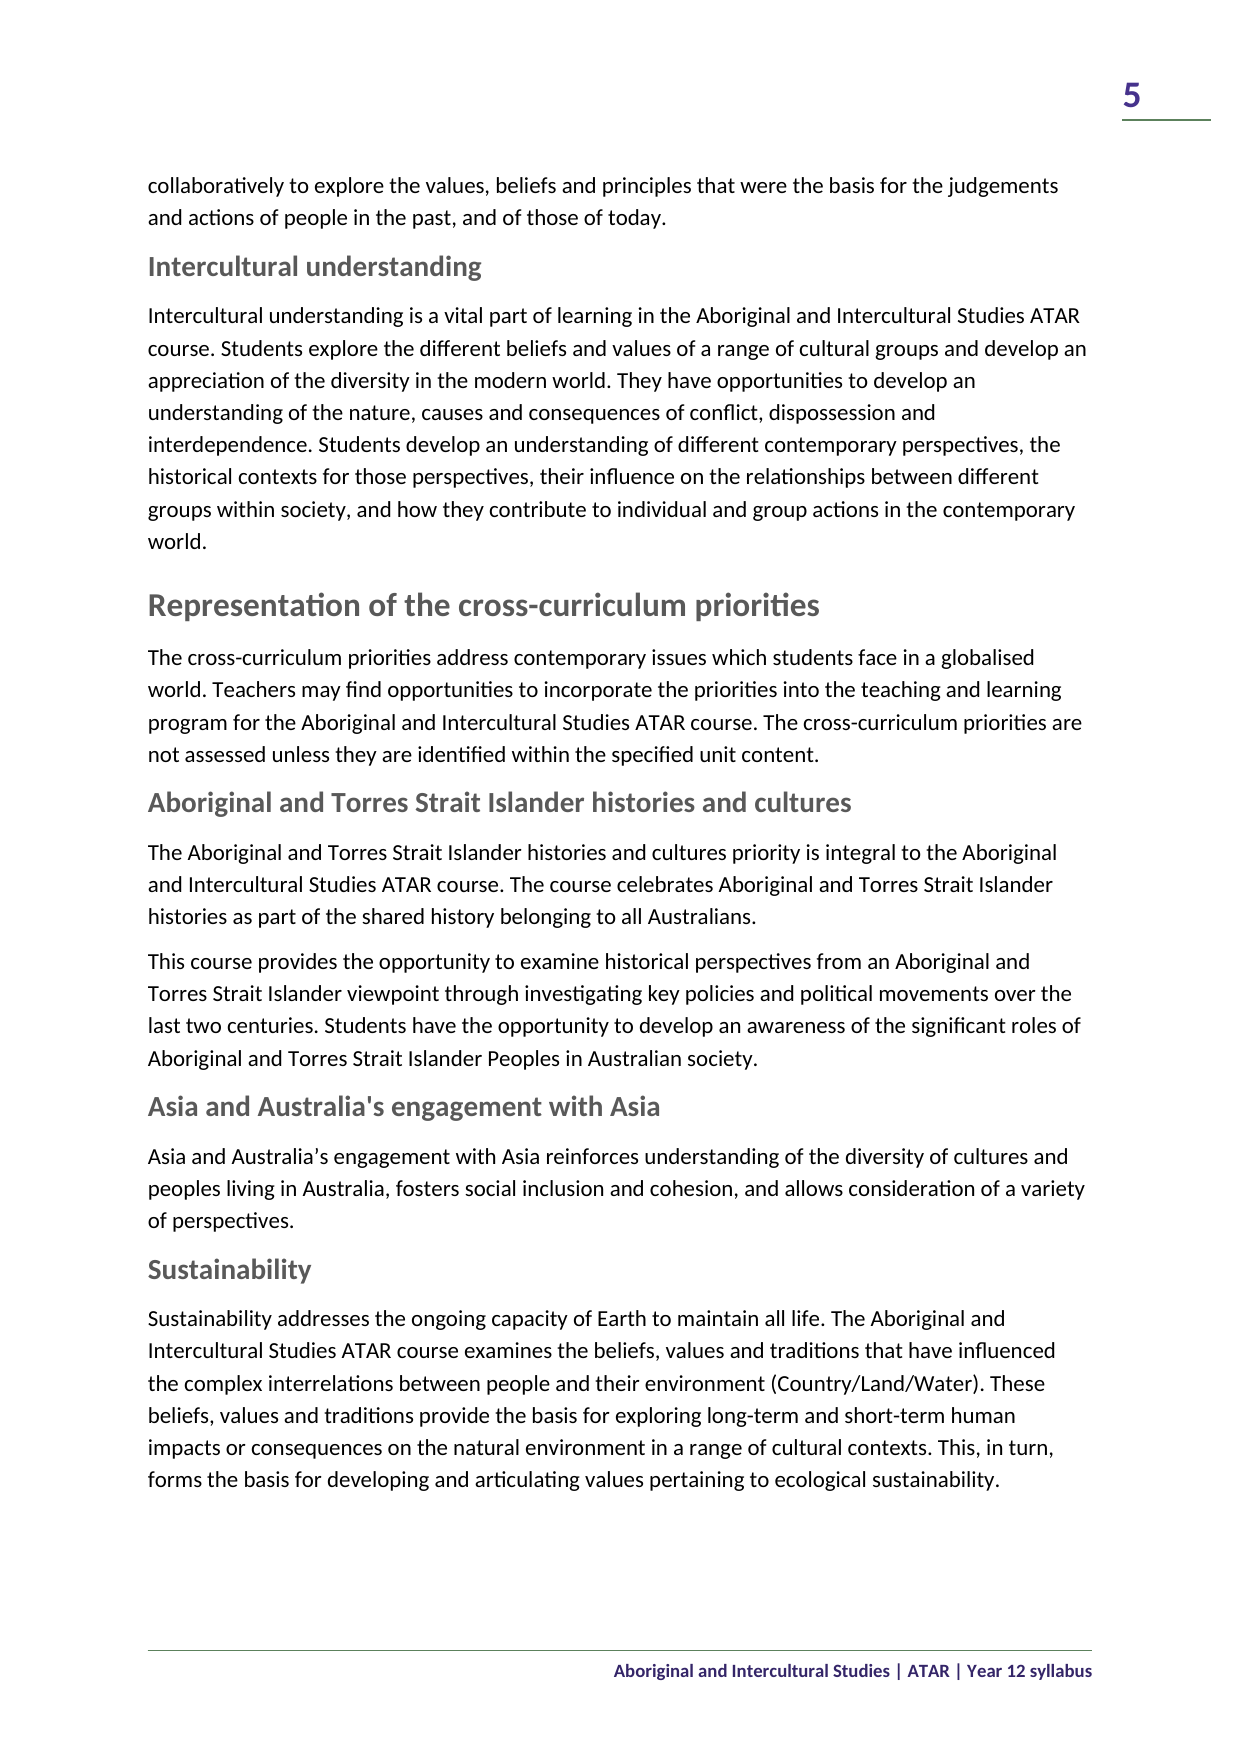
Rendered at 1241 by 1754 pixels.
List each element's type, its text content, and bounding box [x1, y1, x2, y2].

text Sustainability addresses the ongoing capacity of Earth to maintain all life. The Aboriginal and Intercultural Studies ATAR course examines the beliefs, values and traditions that have influenced the complex interrelations between people and their environment (Country/Land/Water). These beliefs, values and traditions provide the basis for exploring long-term and short-term human impacts or consequences on the natural environment in a range of cultural contexts. This, in turn, forms the basis for developing and articulating values pertaining to ecological sustainability. [148, 1304, 1092, 1493]
text The cross-curriculum priorities address contemporary issues which students face in a globalised world. Teachers may find opportunities to incorporate the priorities into the teaching and learning program for the Aboriginal and Intercultural Studies ATAR course. The cross-curriculum priorities are not assessed unless they are identified within the specified unit content. [148, 643, 1092, 768]
subtitle Aboriginal and Torres Strait Islander histories and cultures [148, 784, 1092, 820]
subtitle Representation of the cross-curriculum priorities [148, 584, 1092, 625]
subtitle Sustainability [148, 1251, 1092, 1286]
text The Aboriginal and Torres Strait Islander histories and cultures priority is integral to the Aboriginal and Intercultural Studies ATAR course. The course celebrates Aboriginal and Torres Strait Islander histories as part of the shared history belonging to all Australians. [148, 838, 1092, 930]
text Asia and Australia’s engagement with Asia reinforces understanding of the diversity of cultures and peoples living in Australia, fosters social inclusion and cohesion, and allows consideration of a variety of perspectives. [148, 1142, 1092, 1234]
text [148, 171, 1092, 231]
subtitle Asia and Australia's engagement with Asia [148, 1088, 1092, 1124]
subtitle Intercultural understanding [148, 248, 1092, 284]
text This course provides the opportunity to examine historical perspectives from an Aboriginal and Torres Strait Islander viewpoint through investigating key policies and political movements over the last two centuries. Students have the opportunity to develop an awareness of the significant roles of Aboriginal and Torres Strait Islander Peoples in Australian society. [148, 947, 1092, 1072]
text Intercultural understanding is a vital part of learning in the Aboriginal and Intercultural Studies ATAR course. Students explore the different beliefs and values of a range of cultural groups and develop an appreciation of the diversity in the modern world. They have opportunities to develop an understanding of the nature, causes and consequences of conflict, dispossession and interdependence. Students develop an understanding of different contemporary perspectives, the historical contexts for those perspectives, their influence on the relationships between different groups within society, and how they contribute to individual and group actions in the contemporary world. [148, 302, 1092, 555]
